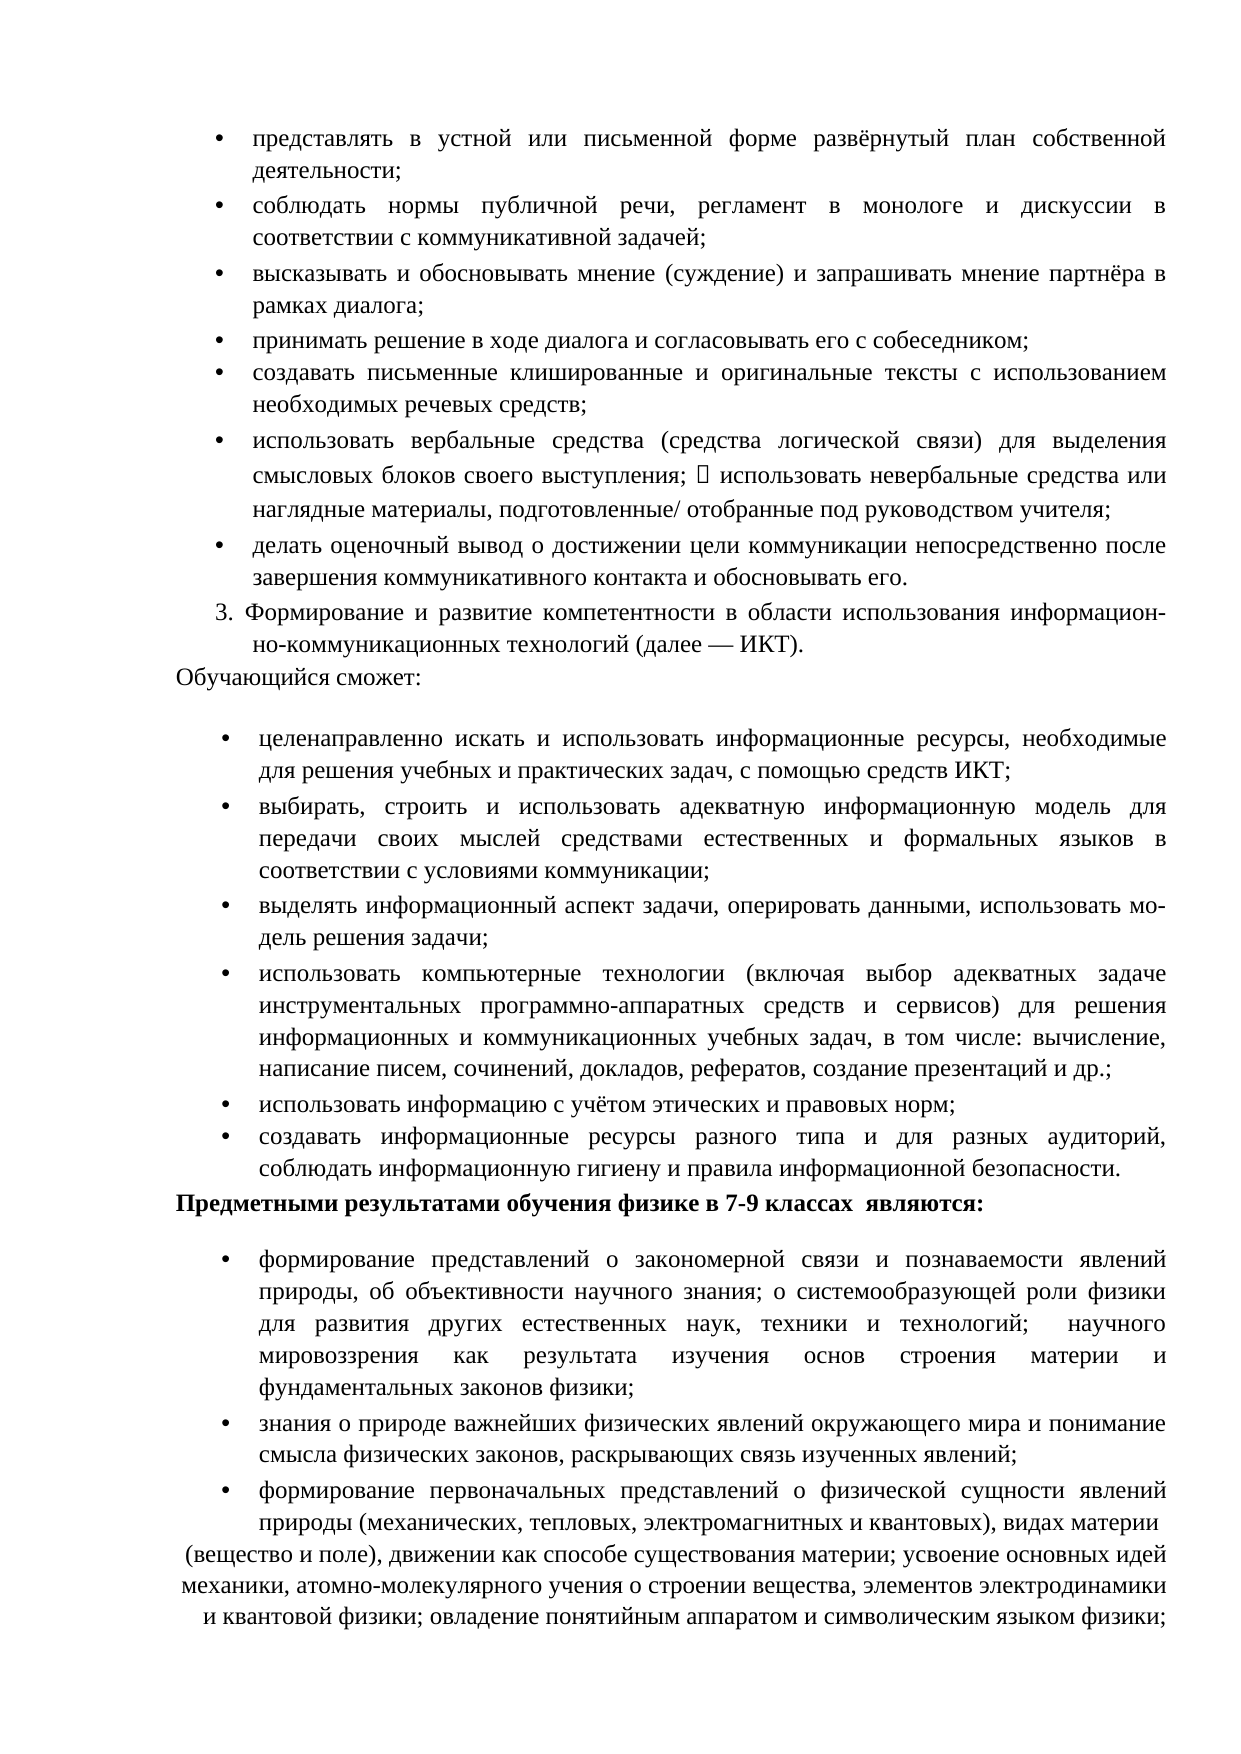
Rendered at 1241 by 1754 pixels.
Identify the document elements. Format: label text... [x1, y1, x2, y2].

list формирование первоначальных представлений о физической сущности явлений природы (механических, тепловых, электромагнитных и квантовых), видах материи [221, 1475, 1167, 1536]
text 3. Формирование и развитие компетентности в области использования информацион- но-коммуникационных технологий (далее — ИКТ). [215, 597, 1167, 658]
list использовать информацию с учётом этических и правовых норм; [221, 1089, 1167, 1118]
list соблюдать нормы публичной речи, регламент в монологе и дискуссии в соответствии с коммуникативной задачей; [215, 190, 1167, 251]
list целенаправленно искать и использовать информационные ресурсы, необходимые для решения учебных и практических задач, с помощью средств ИКТ; [221, 723, 1167, 784]
list принимать решение в ходе диалога и согласовывать его с собеседником; [215, 325, 1167, 354]
list представлять в устной или письменной форме развёрнутый план собственной деятельности; [215, 123, 1167, 183]
text (вещество и поле), движении как способе существования материи; усвоение основных идей механики, атомно-молекулярного учения о строении вещества, элементов электродинамики и квантовой физики; овладение понятийным аппаратом и символическим языком физики; [177, 1539, 1167, 1630]
list создавать письменные клишированные и оригинальные тексты с использованием необходимых речевых средств; [215, 357, 1167, 418]
list выбирать, строить и использовать адекватную информационную модель для передачи своих мыслей средствами естественных и формальных языков в соответствии с условиями коммуникации; [221, 791, 1167, 883]
list знания о природе важнейших физических явлений окружающего мира и понимание смысла физических законов, раскрывающих связь изученных явлений; [221, 1408, 1167, 1468]
list выделять информационный аспект задачи, оперировать данными, использовать мо- дель решения задачи; [221, 890, 1167, 951]
list создавать информационные ресурсы разного типа и для разных аудиторий, соблюдать информационную гигиену и правила информационной безопасности. [221, 1121, 1167, 1182]
list использовать вербальные средства (средства логической связи) для выделения смысловых блоков своего выступления;  использовать невербальные средства или наглядные материалы, подготовленные/ отобранные под руководством учителя; [215, 425, 1167, 523]
list высказывать и обосновывать мнение (суждение) и запрашивать мнение партнёра в рамках диалога; [215, 258, 1167, 318]
text Обучающийся сможет: [176, 662, 1167, 691]
list формирование представлений о закономерной связи и познаваемости явлений природы, об объективности научного знания; о системообразующей роли физики для развития других естественных наук, техники и технологий; научного мировоззрения как результата изучения основ строения материи и фундаментальных законов физики; [221, 1244, 1167, 1401]
text Предметными результатами обучения физике в 7-9 классах являются: [176, 1188, 1167, 1217]
list делать оценочный вывод о достижении цели коммуникации непосредственно после завершения коммуникативного контакта и обосновывать его. [215, 530, 1167, 591]
list использовать компьютерные технологии (включая выбор адекватных задаче инструментальных программно-аппаратных средств и сервисов) для решения информационных и коммуникационных учебных задач, в том числе: вычисление, написание писем, сочинений, докладов, рефератов, создание презентаций и др.; [221, 958, 1167, 1082]
